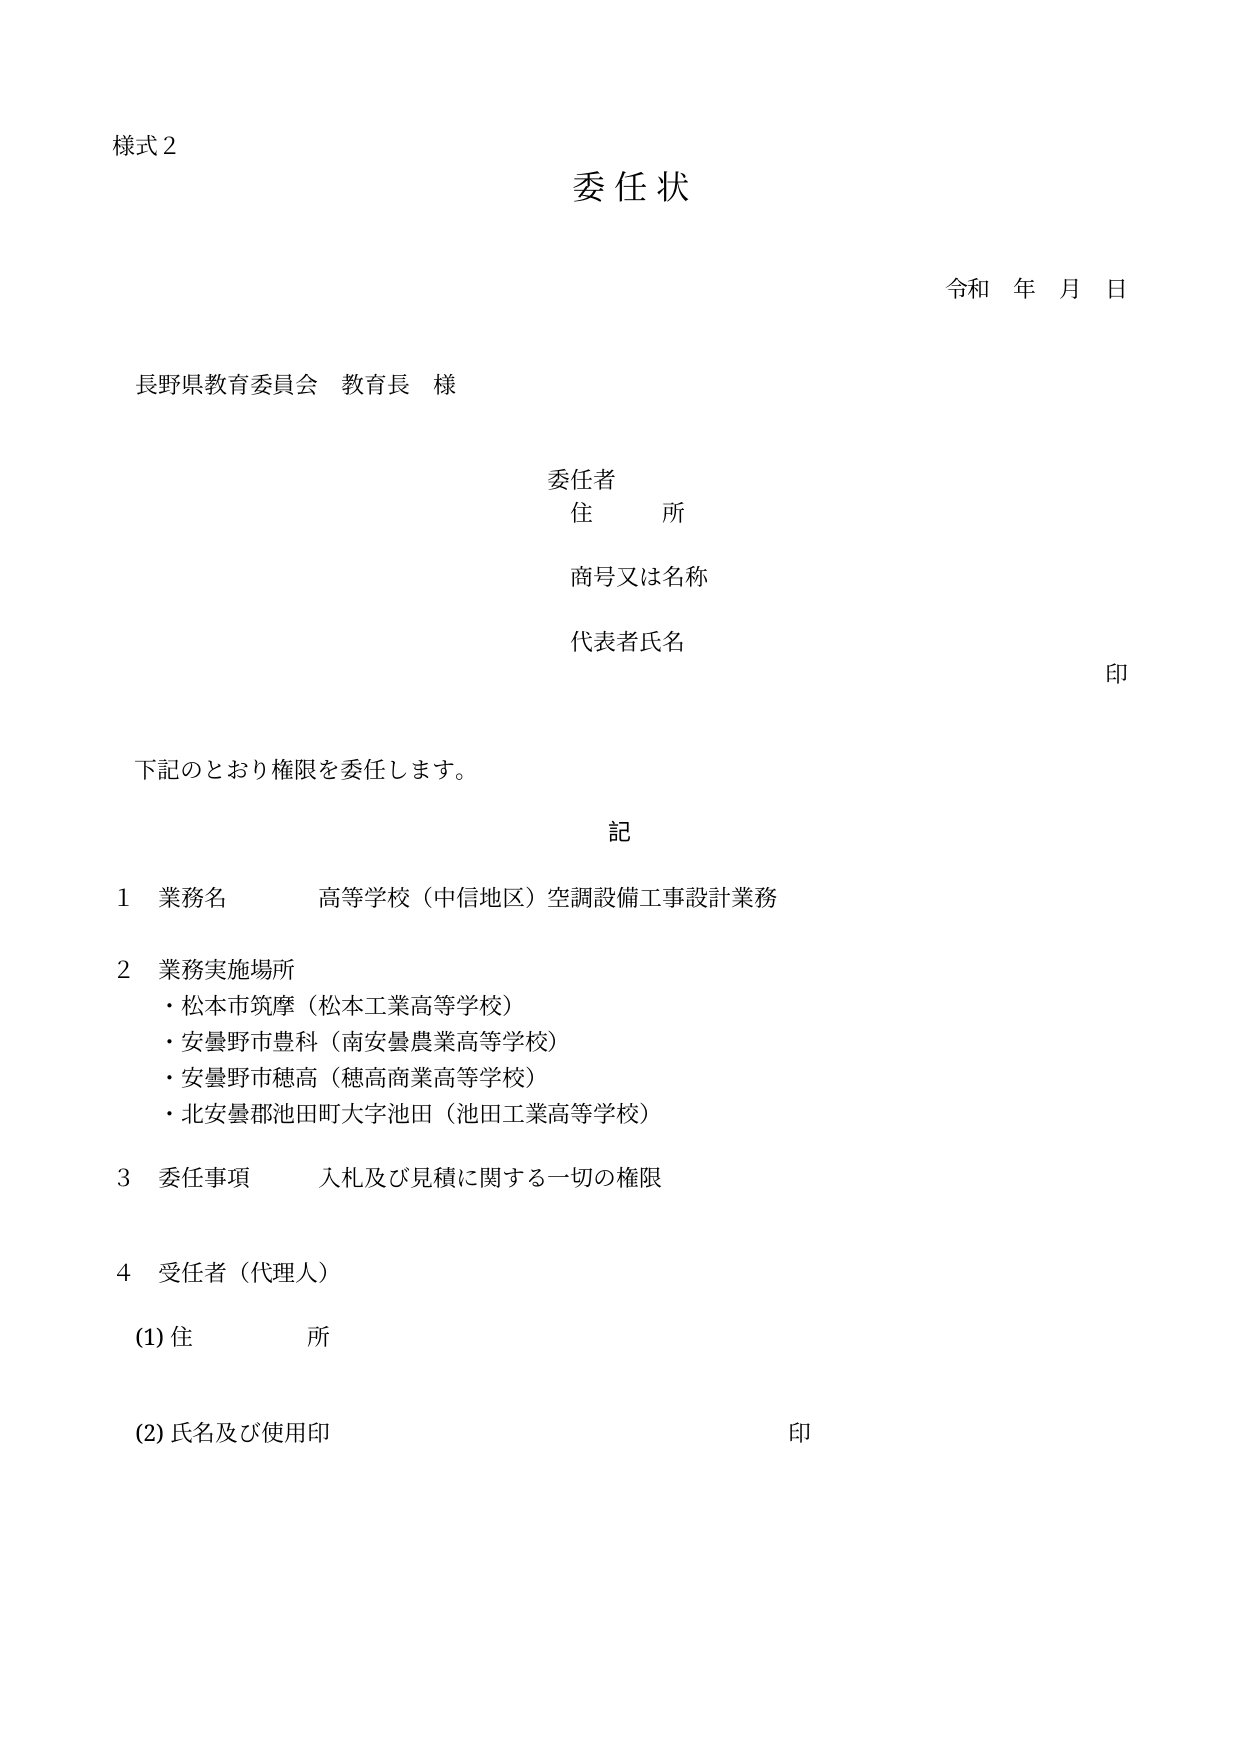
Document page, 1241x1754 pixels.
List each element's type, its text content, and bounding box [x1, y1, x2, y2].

text (2) 氏名及び使用印 印 [112, 1415, 1128, 1448]
text 商号又は名称 [112, 559, 1128, 592]
subtitle 記 [112, 816, 1128, 847]
text 下記のとおり権限を委任します。 [112, 752, 1128, 785]
text ２ 業務実施場所 [112, 950, 1128, 986]
text 様式２ [112, 128, 1128, 161]
text 住 所 [112, 495, 1128, 528]
text ・安曇野市豊科（南安曇農業高等学校） [112, 1022, 1128, 1058]
text ３ 委任事項 入札及び見積に関する一切の権限 [112, 1160, 1128, 1193]
text 代表者氏名 [112, 623, 1128, 656]
text １ 業務名 高等学校（中信地区）空調設備工事設計業務 [112, 878, 1128, 914]
text 印 [125, 656, 1128, 689]
text 長野県教育委員会 教育長 様 [112, 367, 1028, 400]
text ・安曇野市穂高（穂高商業高等学校） [112, 1058, 1128, 1094]
text 委 任 状 [112, 161, 1128, 209]
text ・松本市筑摩（松本工業高等学校） [112, 986, 1128, 1022]
text ４ 受任者（代理人） [112, 1255, 1128, 1288]
text 令和 年 月 日 [112, 271, 1128, 304]
text (1) 住 所 [112, 1319, 1128, 1353]
text ・北安曇郡池田町大字池田（池田工業高等学校） [112, 1094, 1128, 1130]
text 委任者 [112, 462, 1128, 495]
